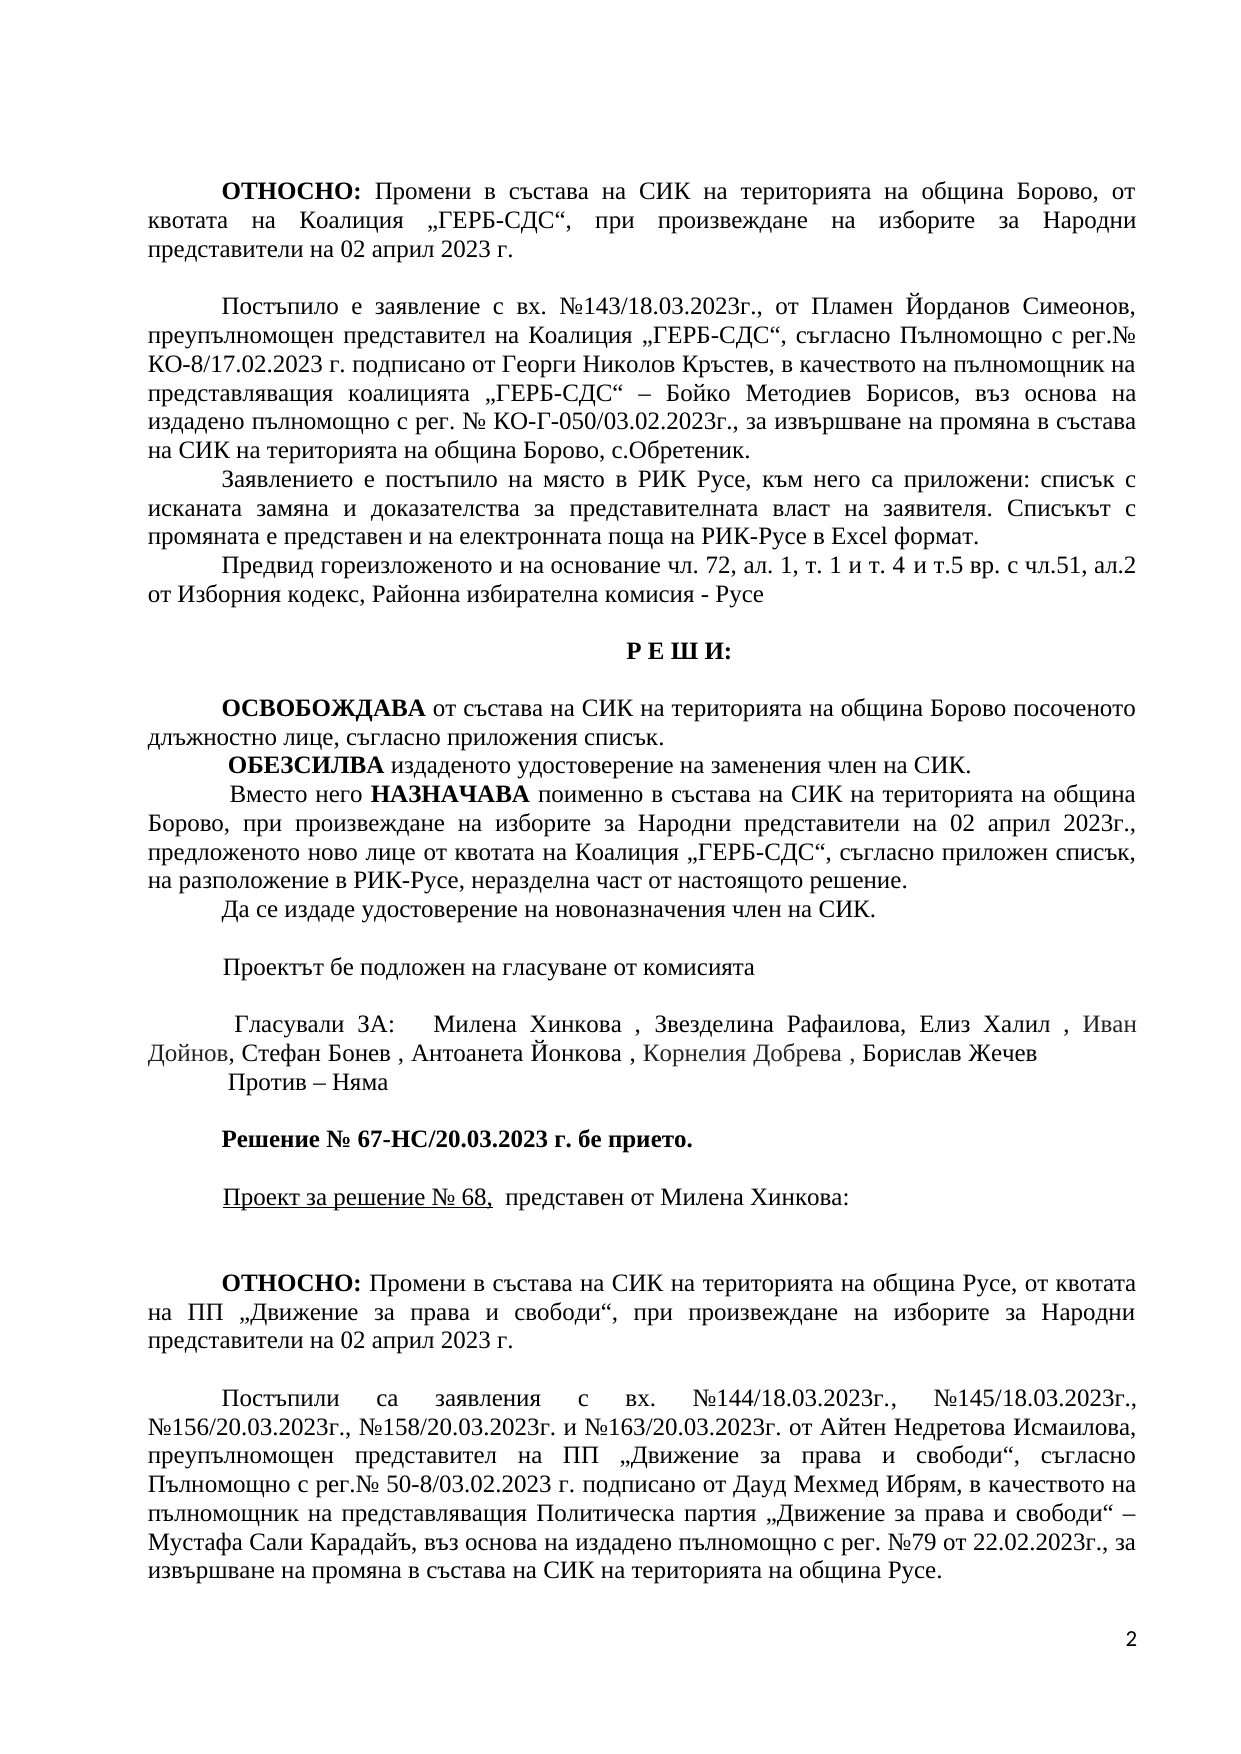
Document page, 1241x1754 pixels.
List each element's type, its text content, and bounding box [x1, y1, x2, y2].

text Вместо него НАЗНАЧАВА поименно в състава на СИК на територията на община Борово, при произвеждане на изборите за Народни представители на 02 април 2023г., предложеното ново лице от квотата на Коалиция „ГЕРБ-СДС“, съгласно приложен списък, на разположение в РИК-Русе, неразделна част от настоящото решение. [148, 779, 1137, 894]
text Гласували ЗА: Милена Хинкова , Звезделина Рафаилова, Елиз Халил , Иван Дойнов, Стефан Бонев , Антоанета Йонкова , Корнелия Добрева , Борислав Жечев Против – Няма [148, 1009, 1137, 1096]
text Р Е Ш И: [148, 636, 1137, 665]
text Предвид гореизложеното и на основание чл. 72, ал. 1, т. 1 и т. 4 и т.5 вр. с чл.51, ал.2 от Изборния кодекс, Районна избирателна комисия - Русе [148, 550, 1137, 608]
text Да се издаде удостоверение на новоназначения член на СИК. [148, 894, 1137, 923]
text Проектът бе подложен на гласуване от комисията [148, 952, 1137, 981]
text Решение № 67-НС/20.03.2023 г. бе прието. [148, 1124, 1137, 1153]
text Проект за решение № 68, представен от Милена Хинкова: [148, 1182, 1137, 1211]
text Заявлението е постъпило на място в РИК Русе, към него са приложени: списък с исканата замяна и доказателства за представителната власт на заявителя. Списъкът с промяната e представен и на електронната поща на РИК-Русе в Еxcel формат. [148, 464, 1137, 550]
text ОБЕЗСИЛВА издаденото удостоверение на заменения член на СИК. [148, 751, 1137, 779]
text ОСВОБОЖДАВА от състава на СИК на територията на община Борово посоченото длъжностно лице, съгласно приложения списък. [148, 693, 1137, 751]
text ОТНОСНО: Промени в състава на СИК на територията на община Русе, от квотата на ПП „Движение за права и свободи“, при произвеждане на изборите за Народни представители на 02 април 2023 г. [148, 1268, 1137, 1354]
text Постъпили са заявления с вх. №144/18.03.2023г., №145/18.03.2023г., №156/20.03.2023г., №158/20.03.2023г. и №163/20.03.2023г. от Айтен Недретова Исмаилова, преупълномощен представител на ПП „Движение за права и свободи“, съгласно Пълномощно с рег.№ 50-8/03.02.2023 г. подписано от Дауд Мехмед Ибрям, в качеството на пълномощник на представляващия Политическа партия „Движение за права и свободи“ – Мустафа Сали Карадайъ, въз основа на издадено пълномощно с рег. №79 от 22.02.2023г., за извършване на промяна в състава на СИК на територията на община Русе. [148, 1383, 1137, 1584]
text ОТНОСНО: Промени в състава на СИК на територията на община Борово, от квотата на Коалиция „ГЕРБ-СДС“, при произвеждане на изборите за Народни представители на 02 април 2023 г. [148, 176, 1137, 263]
text Постъпило е заявление с вх. №143/18.03.2023г., от Пламен Йорданов Симеонов, преупълномощен представител на Коалиция „ГЕРБ-СДС“, съгласно Пълномощно с рег.№ КО-8/17.02.2023 г. подписано от Георги Николов Кръстев, в качеството на пълномощник на представляващия коалицията „ГЕРБ-СДС“ – Бойко Методиев Борисов, въз основа на издадено пълномощно с рег. № КО-Г-050/03.02.2023г., за извършване на промяна в състава на СИК на територията на община Борово, с.Обретеник. [148, 291, 1137, 464]
